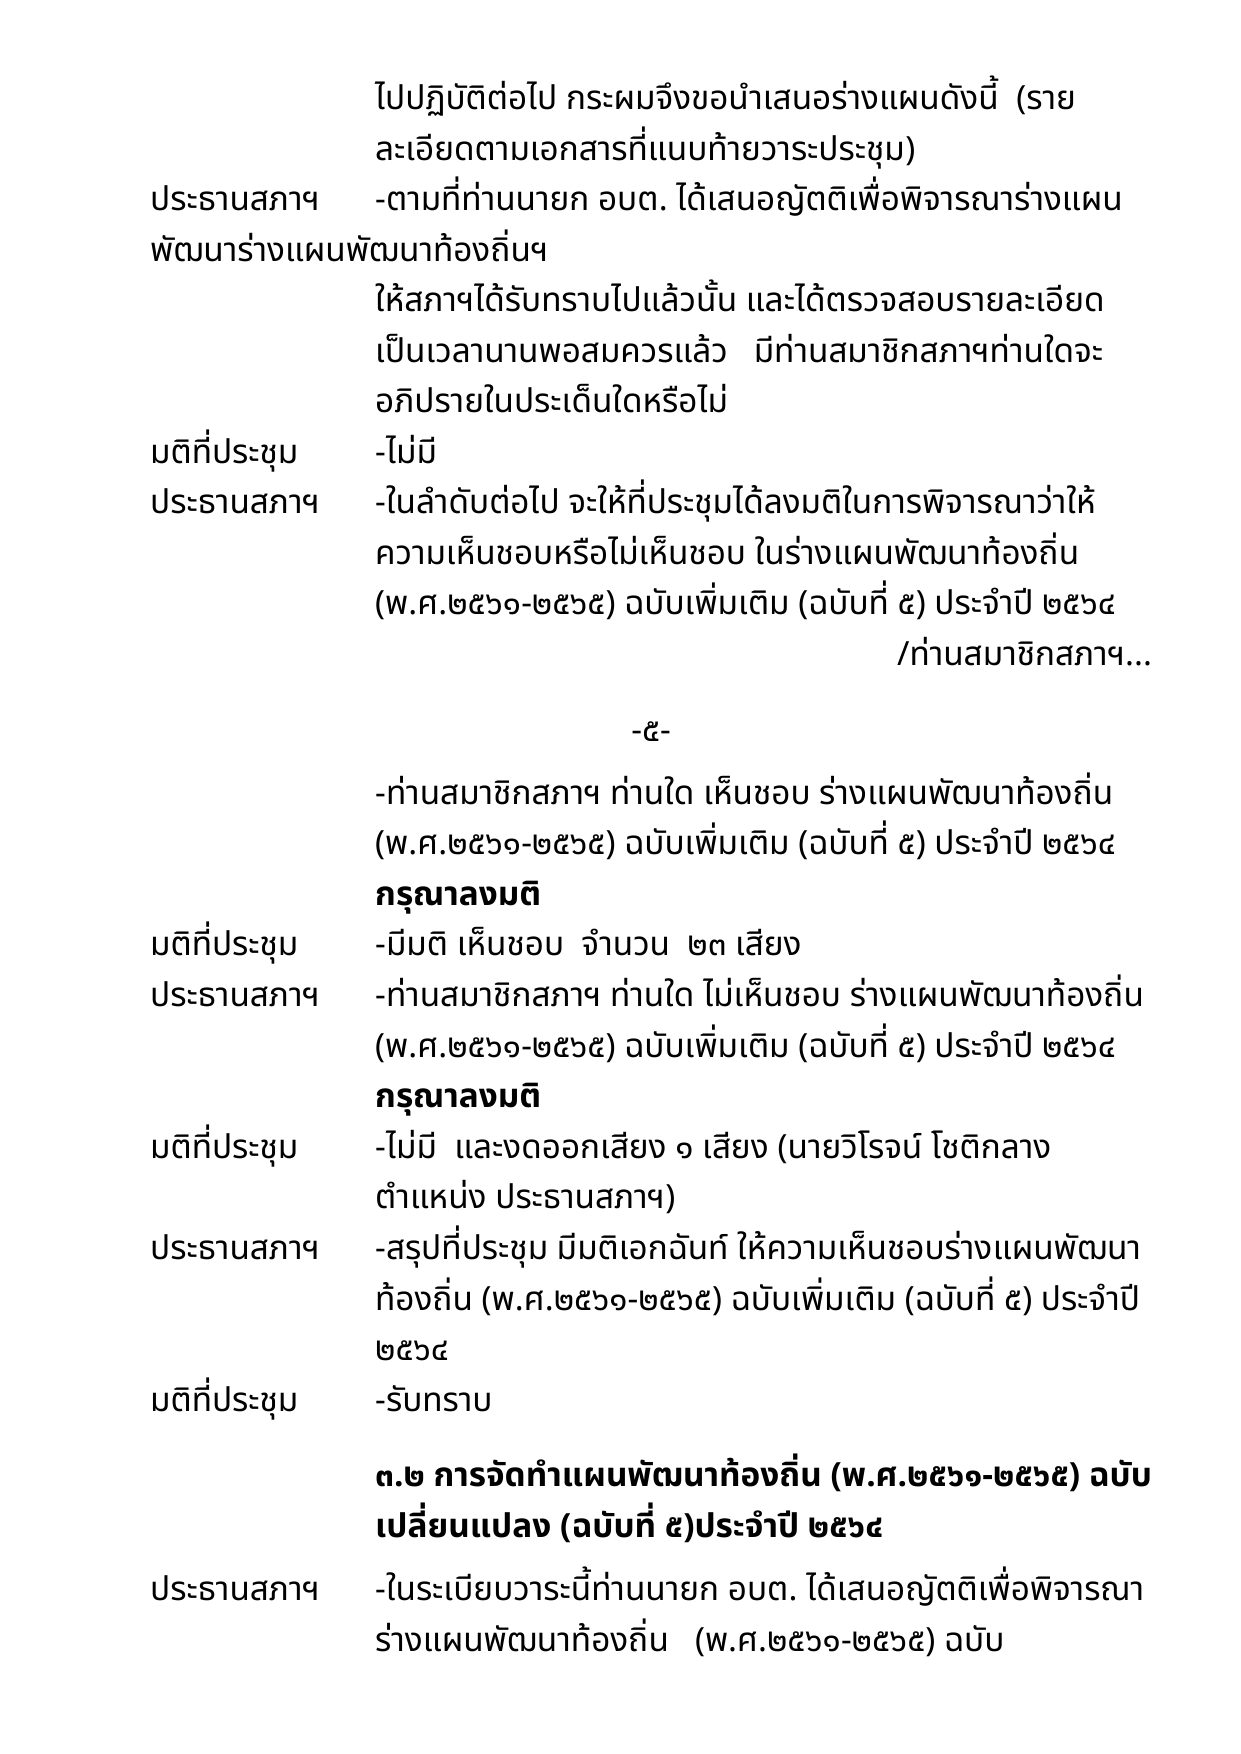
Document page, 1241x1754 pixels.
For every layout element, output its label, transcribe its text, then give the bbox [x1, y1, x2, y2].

text ประธานสภาฯ -ท่านสมาชิกสภาฯ ท่านใด ไม่เห็นชอบ ร่างแผนพัฒนาท้องถิ่น (พ.ศ.๒๕๖๑-๒๕๖๕) ฉบับเพิ่มเติม (ฉบับที่ ๕) ประจำปี ๒๕๖๔ กรุณาลงมติ [150, 971, 1152, 1122]
text มติที่ประชุม -ไม่มี [150, 427, 1152, 478]
text ประธานสภาฯ -ตามที่ท่านนายก อบต. ได้เสนอญัตติเพื่อพิจารณาร่างแผนพัฒนาร่างแผนพัฒนาท้องถิ่นฯ [150, 175, 1152, 276]
text -ท่านสมาชิกสภาฯ ท่านใด เห็นชอบ ร่างแผนพัฒนาท้องถิ่น (พ.ศ.๒๕๖๑-๒๕๖๕) ฉบับเพิ่มเติม (ฉบับที่ ๕) ประจำปี ๒๕๖๔ กรุณาลงมติ [150, 768, 1152, 920]
text ประธานสภาฯ -สรุปที่ประชุม มีมติเอกฉันท์ ให้ความเห็นชอบร่างแผนพัฒนาท้องถิ่น (พ.ศ.๒๕๖๑-๒๕๖๕) ฉบับเพิ่มเติม (ฉบับที่ ๕) ประจำปี ๒๕๖๔ [150, 1224, 1152, 1375]
text มติที่ประชุม -มีมติ เห็นชอบ จำนวน ๒๓ เสียง [150, 920, 1152, 971]
text ให้สภาฯได้รับทราบไปแล้วนั้น และได้ตรวจสอบรายละเอียดเป็นเวลานานพอสมควรแล้ว มีท่านสมาชิกสภาฯท่านใดจะอภิปรายในประเด็นใดหรือไม่ [375, 276, 1152, 427]
text มติที่ประชุม -ไม่มี และงดออกเสียง ๑ เสียง (นายวิโรจน์ โชติกลาง ตำแหน่ง ประธานสภาฯ) [150, 1122, 1152, 1224]
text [150, 1565, 1152, 1666]
text -๕- [150, 705, 1152, 756]
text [150, 74, 1152, 175]
text มติที่ประชุม -รับทราบ [150, 1375, 1152, 1426]
text ประธานสภาฯ -ในลำดับต่อไป จะให้ที่ประชุมได้ลงมติในการพิจารณาว่าให้ความเห็นชอบหรือไม่เห็นชอบ ในร่างแผนพัฒนาท้องถิ่น (พ.ศ.๒๕๖๑-๒๕๖๕) ฉบับเพิ่มเติม (ฉบับที่ ๕) ประจำปี ๒๕๖๔ [150, 478, 1152, 630]
text /ท่านสมาชิกสภาฯ... [150, 630, 1152, 680]
text ๓.๒ การจัดทำแผนพัฒนาท้องถิ่น (พ.ศ.๒๕๖๑-๒๕๖๕) ฉบับเปลี่ยนแปลง (ฉบับที่ ๕)ประจำปี ๒๕๖๔ [150, 1451, 1152, 1552]
